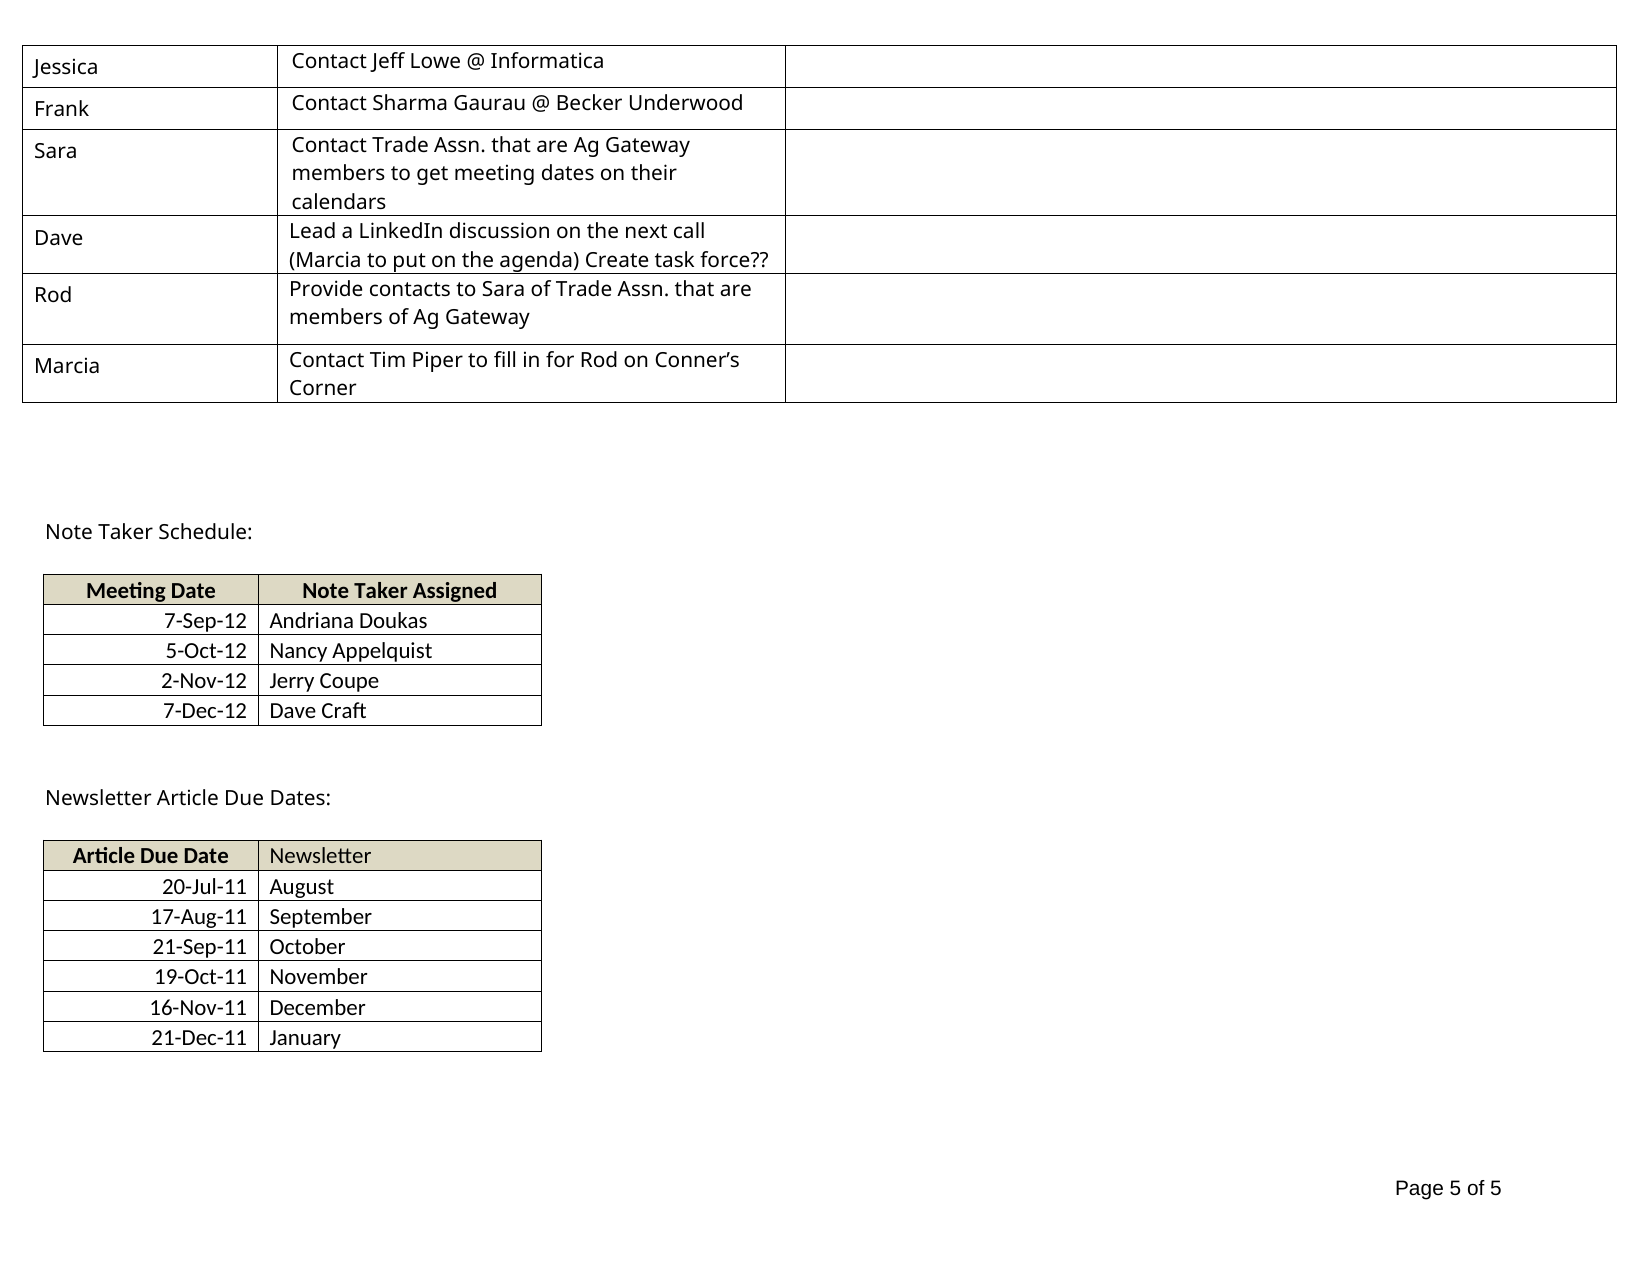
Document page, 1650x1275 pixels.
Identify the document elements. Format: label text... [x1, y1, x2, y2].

table_cell 7-Dec-12 [44, 696, 258, 725]
table_cell [786, 130, 1616, 215]
table_cell December [259, 992, 541, 1021]
table_cell [786, 274, 1616, 344]
table_header Article Due Date [44, 841, 258, 870]
table_cell 21-Sep-11 [44, 931, 258, 960]
table_cell 16-Nov-11 [44, 992, 258, 1021]
table_cell Contact Trade Assn. that are Ag Gateway members to get meeting dates on their calendars [278, 130, 785, 215]
table_cell 2-Nov-12 [44, 665, 258, 694]
table_cell November [259, 961, 541, 991]
table_cell 21-Dec-11 [44, 1022, 258, 1051]
table_cell September [259, 901, 541, 930]
table_cell Contact Sharma Gaurau @ Becker Underwood [278, 88, 785, 129]
table_cell 7-Sep-12 [44, 605, 258, 634]
table_cell Andriana Doukas [259, 605, 541, 634]
table_cell October [259, 931, 541, 960]
table_cell Dave [23, 216, 277, 273]
table_cell Nancy Appelquist [259, 635, 541, 664]
table_cell Dave Craft [259, 696, 541, 725]
table_cell [786, 345, 1616, 402]
table_cell 19-Oct-11 [44, 961, 258, 991]
table_cell August [259, 871, 541, 900]
table_cell [786, 46, 1616, 87]
table_cell Contact Jeff Lowe @ Informatica [278, 46, 785, 87]
table_header Note Taker Assigned [259, 575, 541, 604]
table_cell Provide contacts to Sara of Trade Assn. that are members of Ag Gateway [278, 274, 785, 344]
text Newsletter Article Due Dates: [45, 783, 1605, 811]
text Note Taker Schedule: [45, 517, 1605, 545]
table_cell Jerry Coupe [259, 665, 541, 694]
table_cell [786, 88, 1616, 129]
table_cell 20-Jul-11 [44, 871, 258, 900]
table_cell Jessica [23, 46, 277, 87]
table_cell Frank [23, 88, 277, 129]
table_cell 17-Aug-11 [44, 901, 258, 930]
table_cell January [259, 1022, 541, 1051]
table_cell Marcia [23, 345, 277, 402]
table_cell Rod [23, 274, 277, 344]
table_cell [786, 216, 1616, 273]
table_header Newsletter [259, 841, 541, 870]
table_cell Lead a LinkedIn discussion on the next call (Marcia to put on the agenda) Create task force?? [278, 216, 785, 273]
table_cell Contact Tim Piper to fill in for Rod on Conner’s Corner [278, 345, 785, 402]
table_cell 5-Oct-12 [44, 635, 258, 664]
table_header Meeting Date [44, 575, 258, 604]
table_cell Sara [23, 130, 277, 215]
